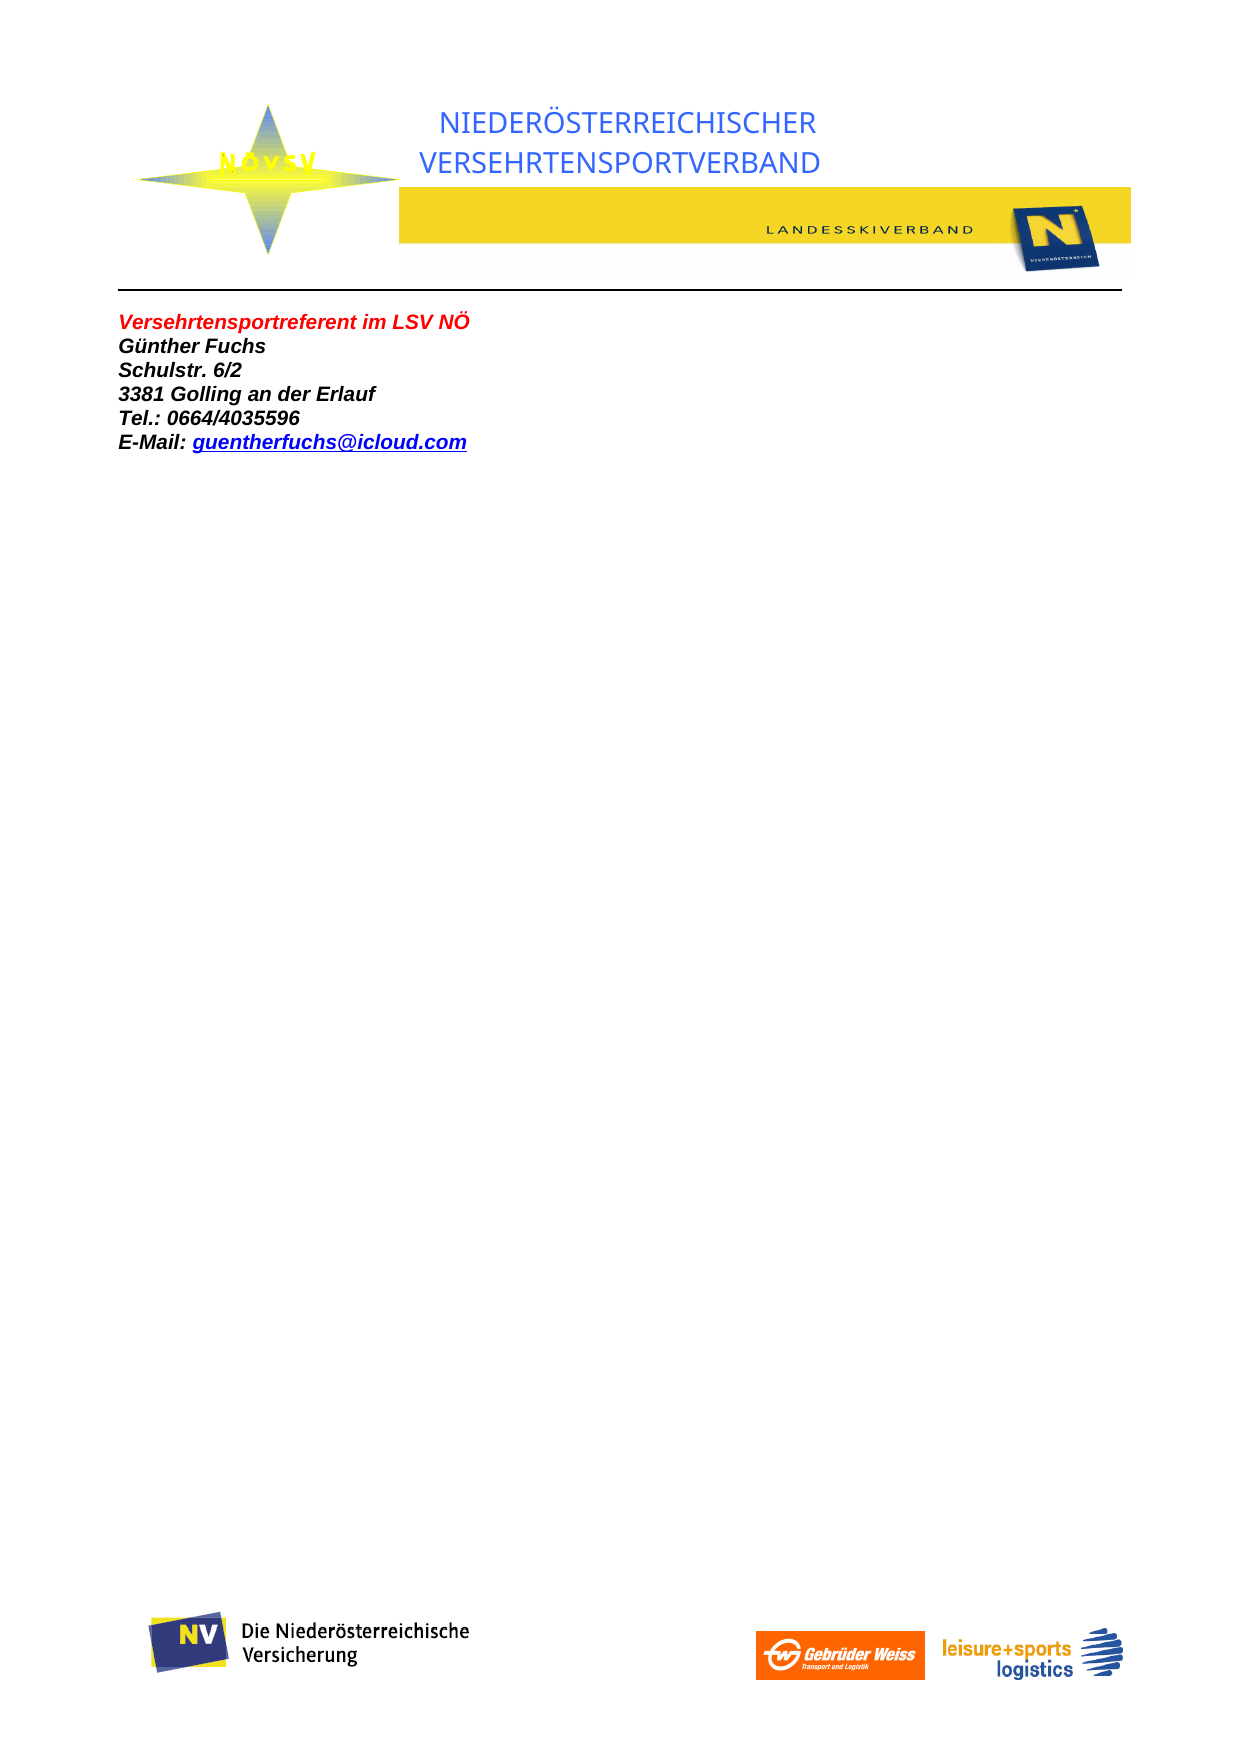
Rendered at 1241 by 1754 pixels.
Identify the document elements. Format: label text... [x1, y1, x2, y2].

text 3381 Golling an der Erlauf [118, 382, 1122, 406]
picture [756, 1631, 925, 1680]
text E-Mail: guentherfuchs@icloud.com [118, 429, 1122, 453]
picture [943, 1628, 1123, 1680]
text Tel.: 0664/4035596 [118, 406, 1122, 429]
text Versehrtensportreferent im LSV NÖ [118, 310, 1122, 334]
picture [399, 187, 1131, 282]
text Günther Fuchs [118, 334, 1122, 358]
text Schulstr. 6/2 [118, 358, 1122, 382]
